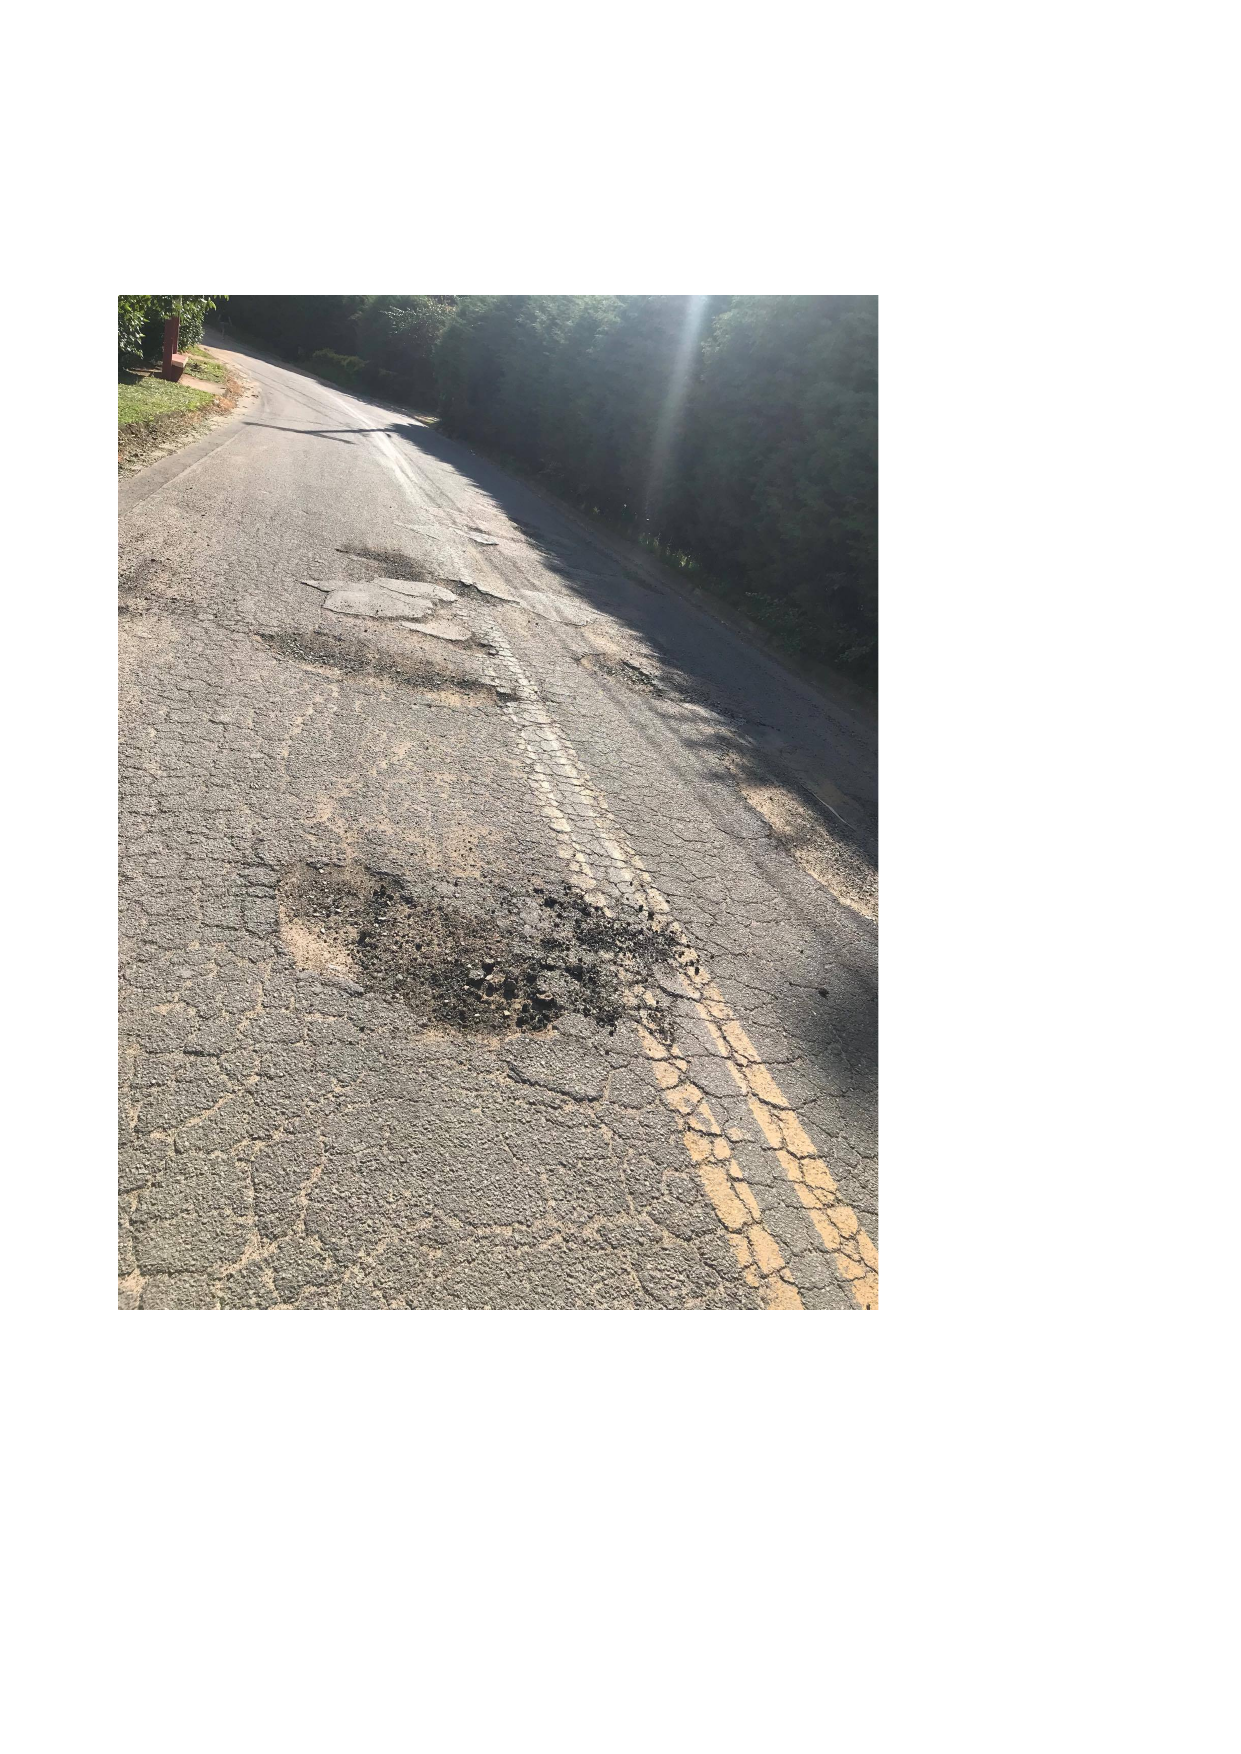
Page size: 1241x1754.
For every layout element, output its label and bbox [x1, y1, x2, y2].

picture [118, 295, 879, 1310]
